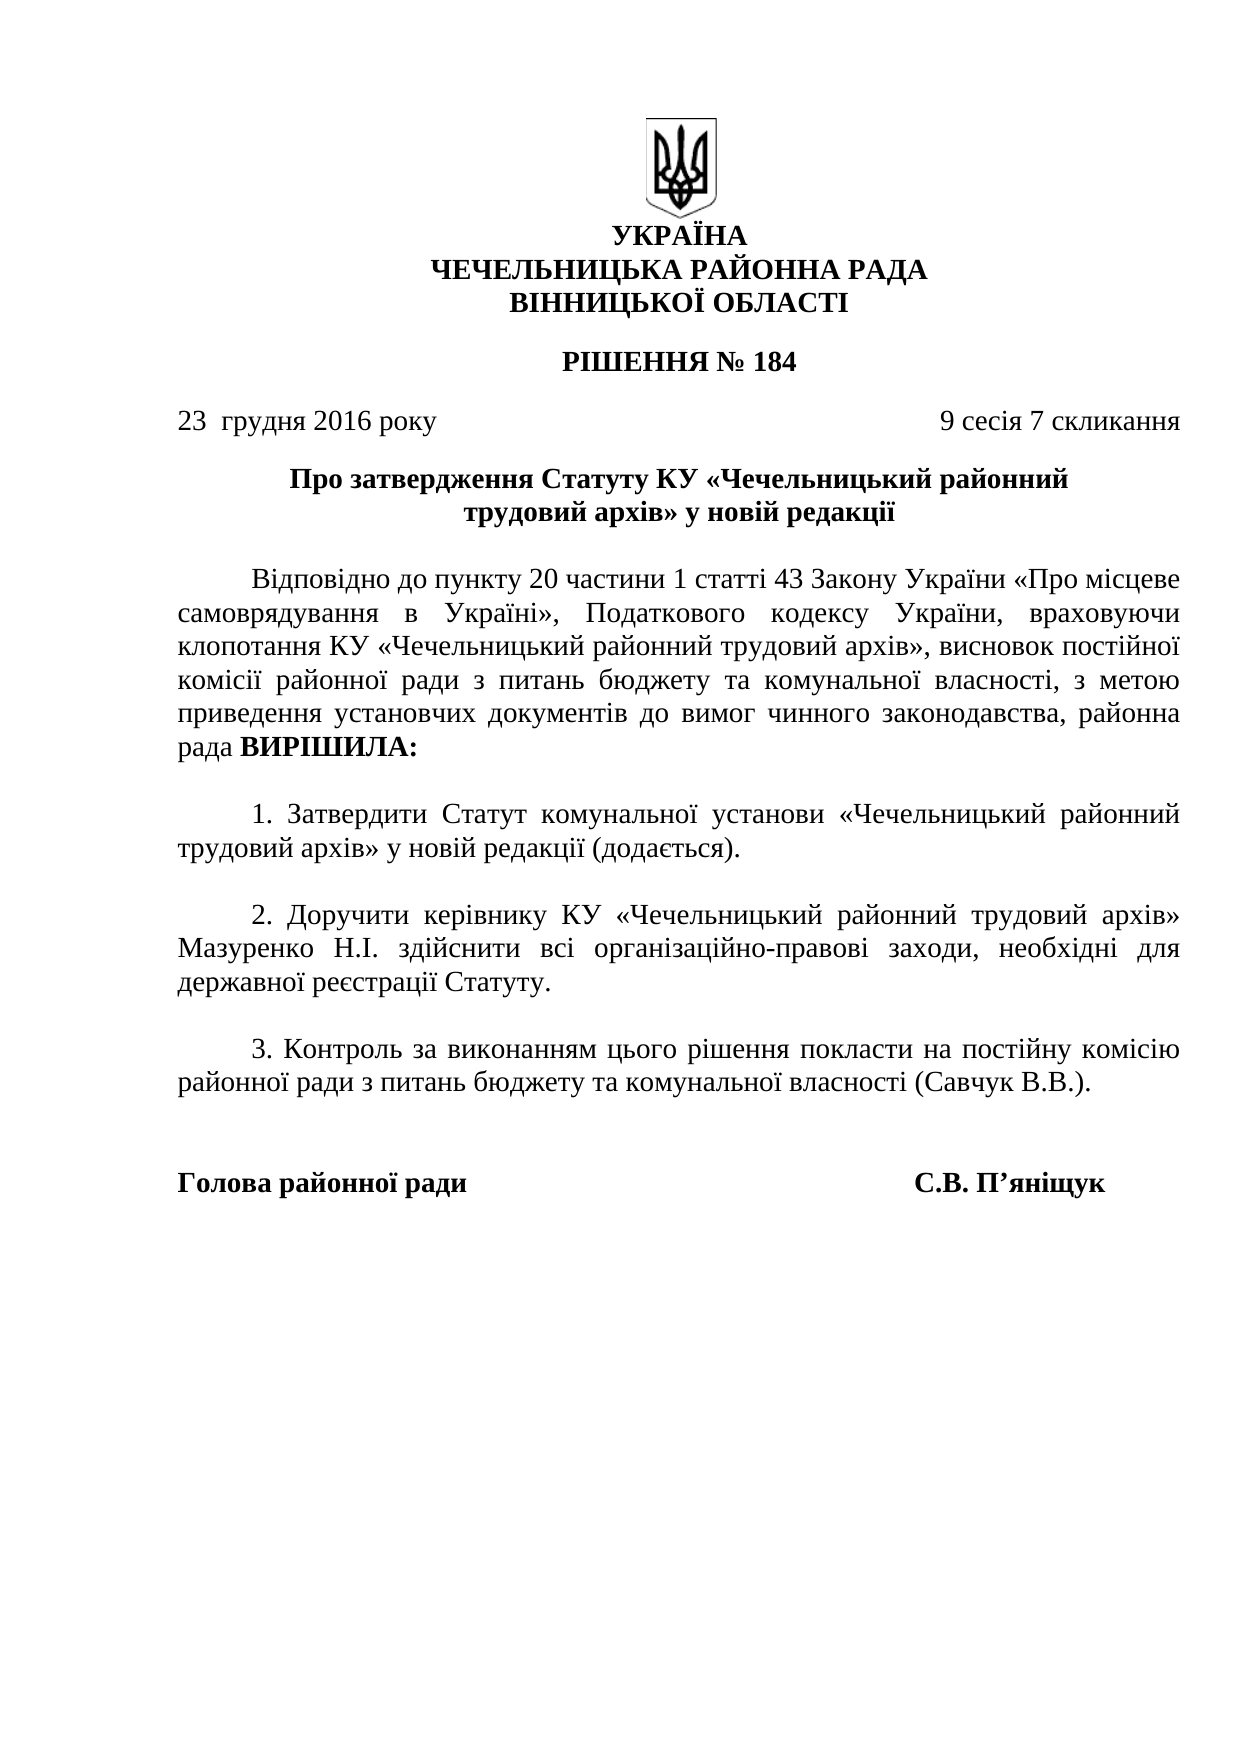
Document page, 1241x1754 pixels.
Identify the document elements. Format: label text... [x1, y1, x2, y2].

text ЧЕЧЕЛЬНИЦЬКА РАЙОННА РАДА [177, 252, 1181, 286]
text Відповідно до пункту 20 частини 1 статті 43 Закону України «Про місцеве самоврядування в Україні», Податкового кодексу України, враховуючи клопотання КУ «Чечельницький районний трудовий архів», висновок постійної комісії районної ради з питань бюджету та комунальної власності, з метою приведення установчих документів до вимог чинного законодавства, районна рада ВИРІШИЛА: [177, 561, 1181, 763]
text трудовий архів» у новій редакції [177, 494, 1181, 528]
text 23 грудня 2016 року 9 сесія 7 скликання [177, 403, 1181, 437]
picture [646, 118, 717, 219]
text 1. Затвердити Статут комунальної установи «Чечельницький районний трудовий архів» у новій редакції (додається). [177, 796, 1181, 863]
text ВІННИЦЬКОЇ ОБЛАСТІ [177, 286, 1181, 319]
text Голова районної ради С.В. П’яніщук [177, 1165, 1181, 1199]
text УКРАЇНА [177, 218, 1181, 252]
subtitle РІШЕННЯ № 184 [177, 344, 1181, 378]
text Про затвердження Статуту КУ «Чечельницький районний [177, 461, 1181, 494]
text 2. Доручити керівнику КУ «Чечельницький районний трудовий архів» Мазуренко Н.І. здійснити всі організаційно-правові заходи, необхідні для державної реєстрації Статуту. [177, 897, 1181, 997]
text 3. Контроль за виконанням цього рішення покласти на постійну комісію районної ради з питань бюджету та комунальної власності (Савчук В.В.). [177, 1031, 1181, 1098]
